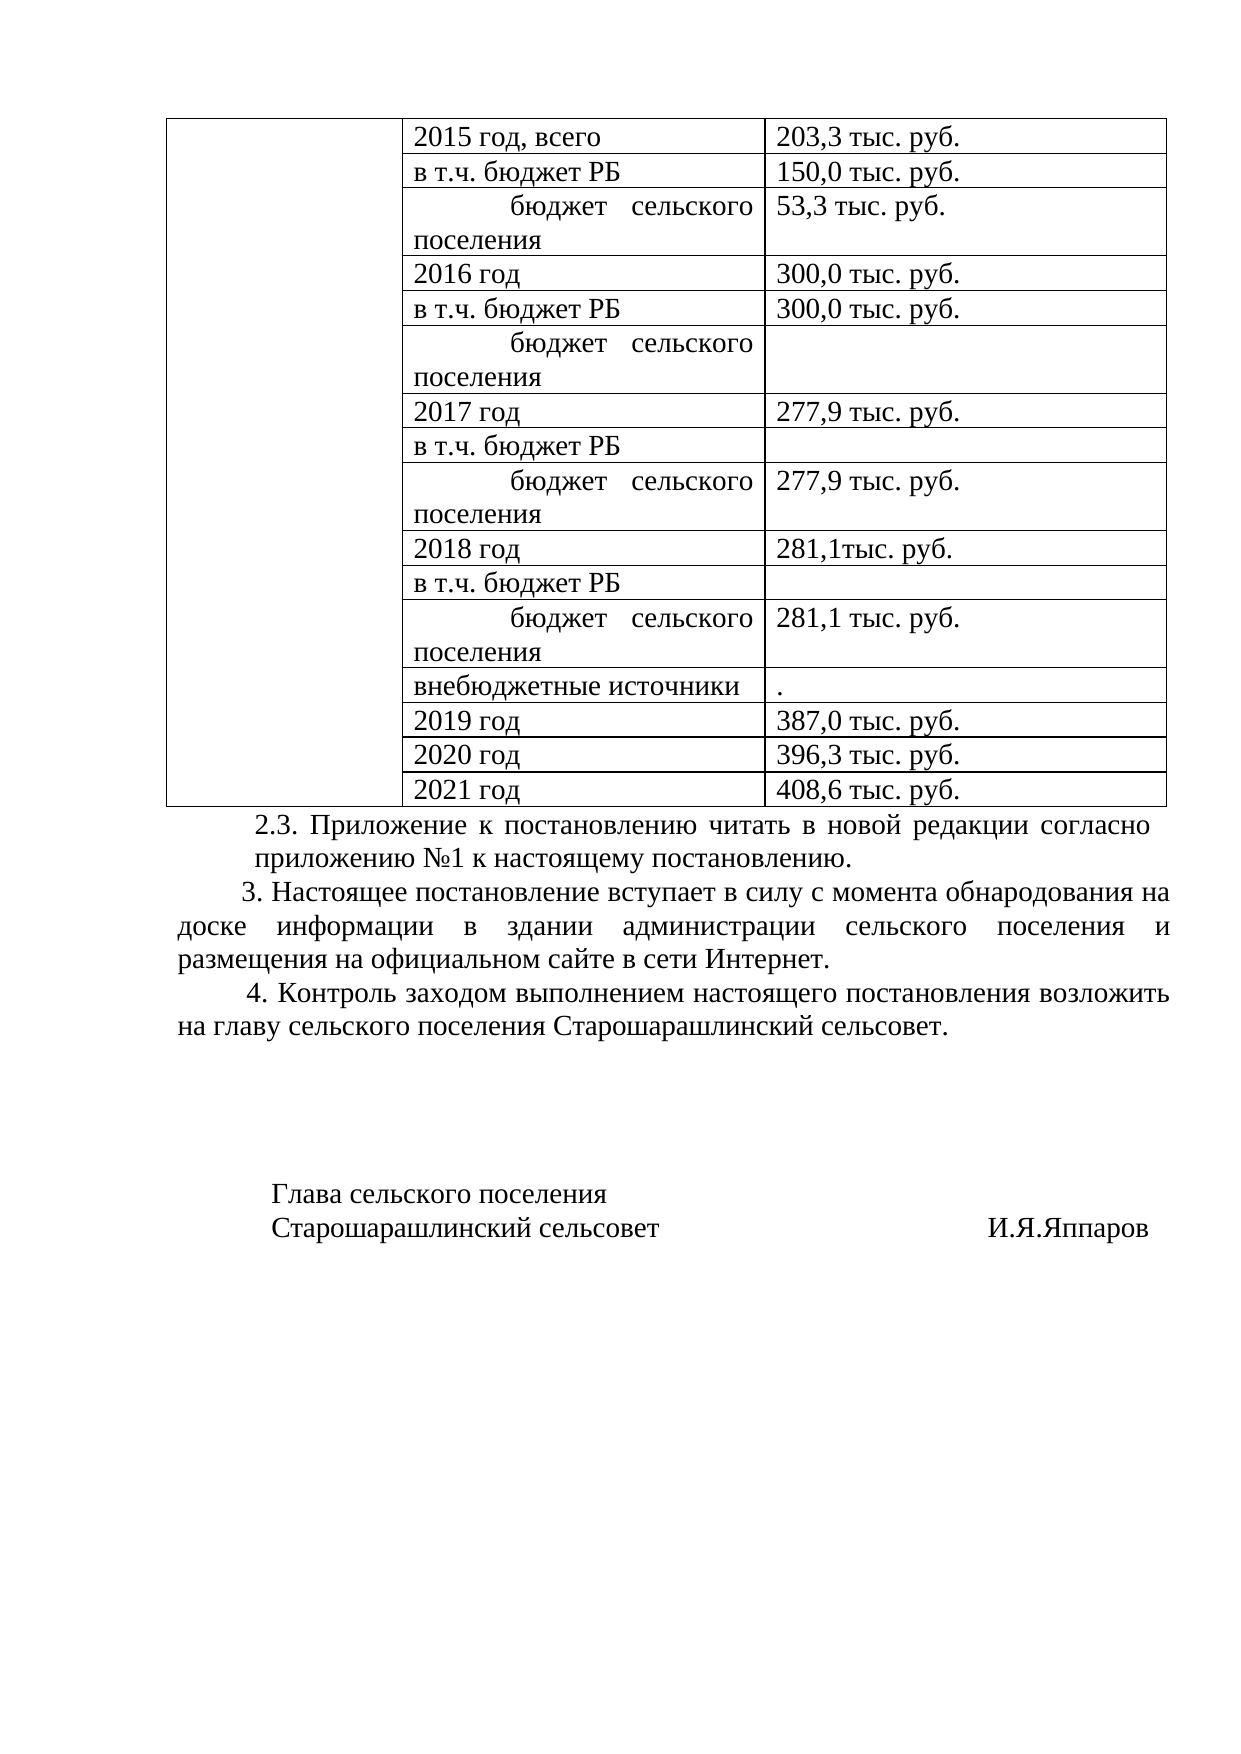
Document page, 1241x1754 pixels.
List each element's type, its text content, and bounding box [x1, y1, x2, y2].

text 4. Контроль заходом выполнением настоящего постановления возложить на главу сельского поселения Старошарашлинский сельсовет. [177, 975, 1171, 1042]
text Старошарашлинский сельсовет И.Я.Яппаров [271, 1210, 1152, 1243]
table_cell 277,9 тыс. руб. [766, 463, 1166, 530]
text 2.3. Приложение к постановлению читать в новой редакции согласно приложению №1 к настоящему постановлению. [254, 807, 1152, 874]
table_cell 2020 год [403, 738, 764, 771]
table_cell 203,3 тыс. руб. [766, 119, 1166, 153]
table_cell в т.ч. бюджет РБ [403, 154, 764, 187]
table_cell 53,3 тыс. руб. [766, 188, 1166, 255]
table_cell бюджет сельского поселения [403, 188, 764, 255]
table_cell 387,0 тыс. руб. [766, 703, 1166, 736]
table_cell 2016 год [403, 256, 764, 290]
table_cell 281,1 тыс. руб. [766, 600, 1166, 667]
table_cell внебюджетные источники [403, 668, 764, 702]
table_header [167, 119, 402, 806]
table_cell 2019 год [403, 703, 764, 736]
table_cell 300,0 тыс. руб. [766, 291, 1166, 324]
table_cell 2021 год [403, 773, 764, 806]
text Глава сельского поселения [271, 1176, 1152, 1210]
table_cell 2017 год [403, 394, 764, 427]
table_cell 396,3 тыс. руб. [766, 738, 1166, 771]
table_cell 300,0 тыс. руб. [766, 256, 1166, 290]
table_cell в т.ч. бюджет РБ [403, 566, 764, 599]
table_cell 281,1тыс. руб. [766, 531, 1166, 564]
table_cell бюджет сельского поселения [403, 326, 764, 393]
table_cell 150,0 тыс. руб. [766, 154, 1166, 187]
table_cell 2018 год [403, 531, 764, 564]
table_cell бюджет сельского поселения [403, 600, 764, 667]
table_cell [766, 428, 1166, 462]
table_cell 2015 год, всего [403, 119, 764, 153]
table_cell 408,6 тыс. руб. [766, 773, 1166, 806]
table_cell 277,9 тыс. руб. [766, 394, 1166, 427]
table_cell бюджет сельского поселения [403, 463, 764, 530]
text 3. Настоящее постановление вступает в силу с момента обнародования на доске информации в здании администрации сельского поселения и размещения на официальном сайте в сети Интернет. [177, 874, 1171, 975]
table_cell в т.ч. бюджет РБ [403, 428, 764, 462]
table_cell . [766, 668, 1166, 702]
table_cell [766, 566, 1166, 599]
table_cell в т.ч. бюджет РБ [403, 291, 764, 324]
table_cell [766, 326, 1166, 393]
